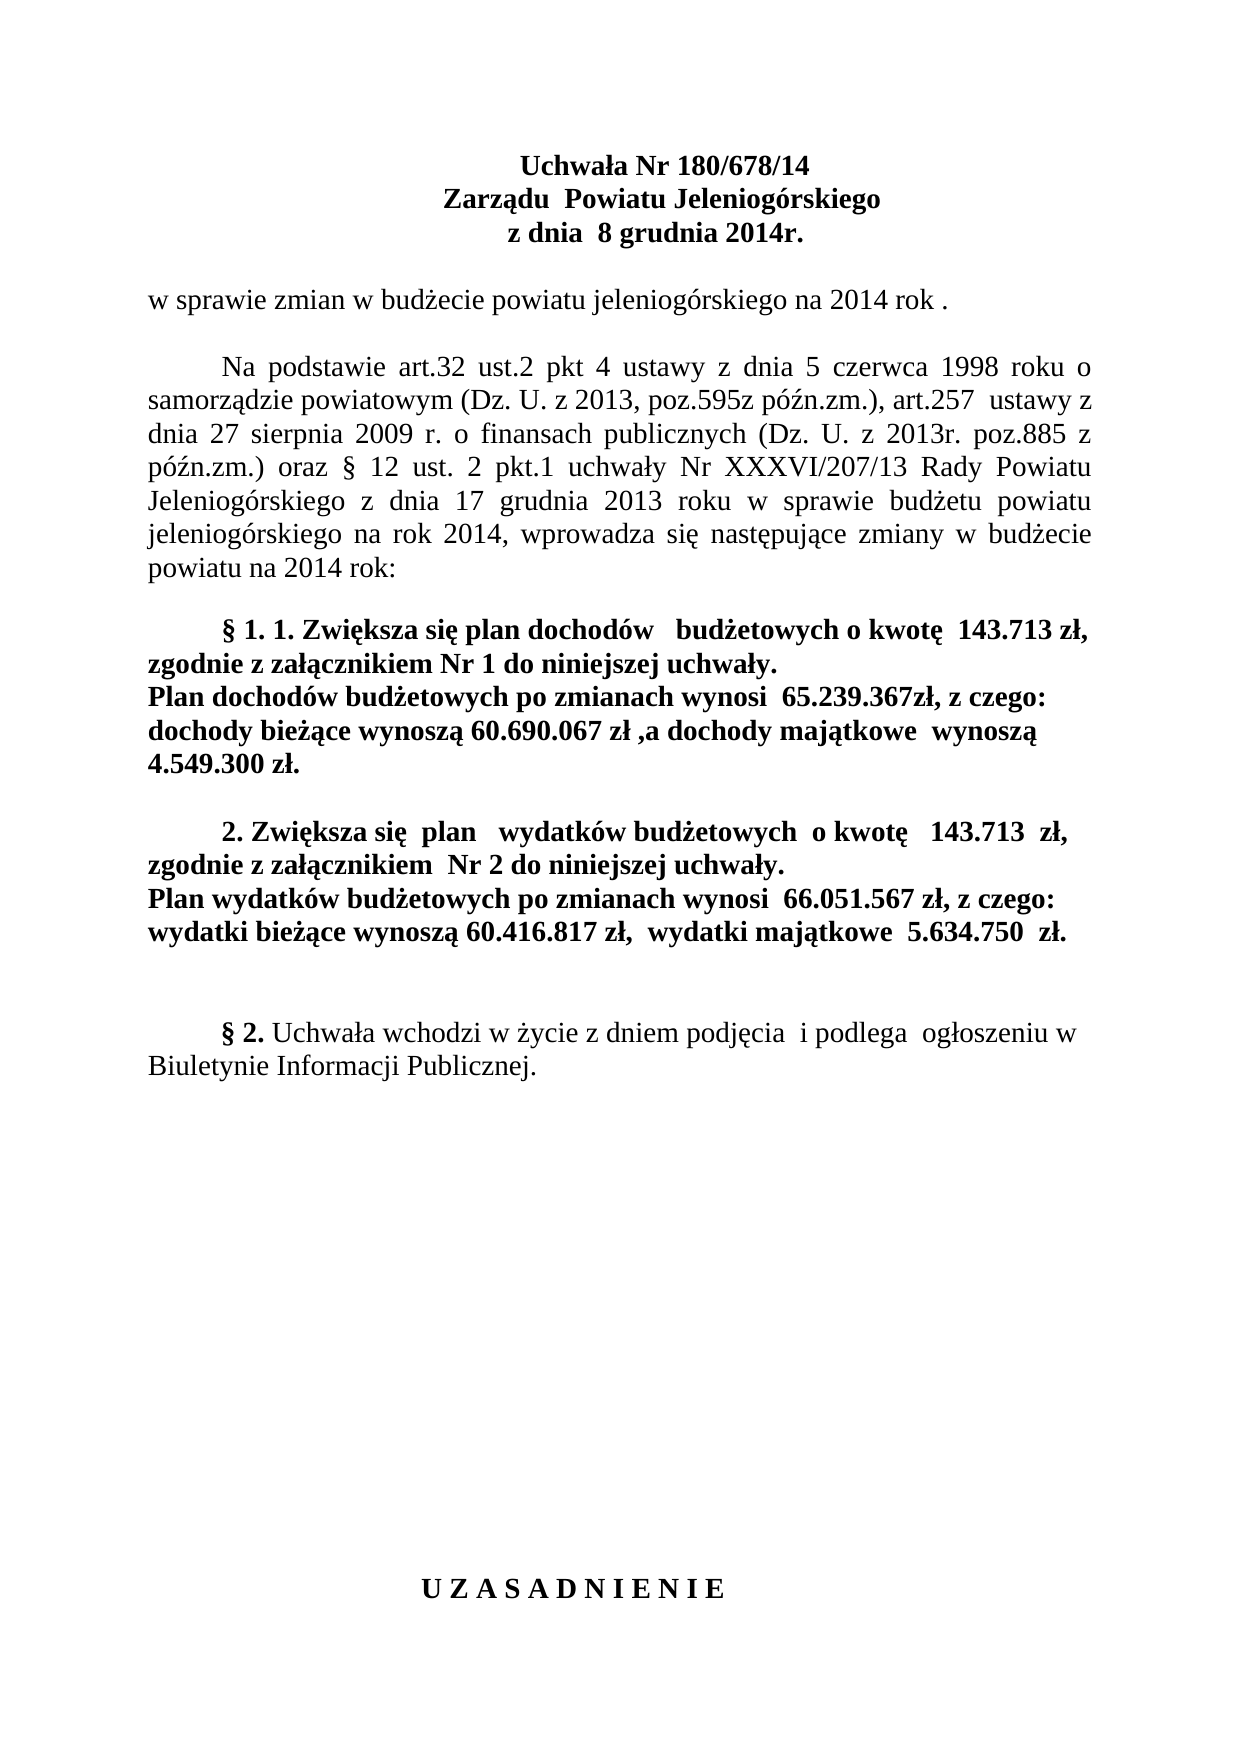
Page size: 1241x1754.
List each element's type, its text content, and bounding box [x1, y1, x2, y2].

text z dnia 8 grudnia 2014r. [148, 215, 1093, 248]
text 2. Zwiększa się plan wydatków budżetowych o kwotę 143.713 zł, zgodnie z załącznikiem Nr 2 do niniejszej uchwały. [148, 814, 1123, 881]
text Plan dochodów budżetowych po zmianach wynosi 65.239.367zł, z czego: dochody bieżące wynoszą 60.690.067 zł ,a dochody majątkowe wynoszą 4.549.300 zł. [148, 679, 1123, 780]
text U Z A S A D N I E N I E [148, 1571, 1093, 1604]
text Zarządu Powiatu Jeleniogórskiego [148, 181, 1128, 215]
text Uchwała Nr 180/678/14 [148, 148, 1128, 181]
text § 1. 1. Zwiększa się plan dochodów budżetowych o kwotę 143.713 zł, [148, 612, 1123, 646]
text zgodnie z załącznikiem Nr 1 do niniejszej uchwały. [148, 646, 1123, 679]
text w sprawie zmian w budżecie powiatu jeleniogórskiego na 2014 rok . [148, 282, 1093, 315]
text Na podstawie art.32 ust.2 pkt 4 ustawy z dnia 5 czerwca 1998 roku o samorządzie powiatowym (Dz. U. z 2013, poz.595z późn.zm.), art.257 ustawy z dnia 27 sierpnia 2009 r. o finansach publicznych (Dz. U. z 2013r. poz.885 z późn.zm.) oraz § 12 ust. 2 pkt.1 uchwały Nr XXXVI/207/13 Rady Powiatu Jeleniogórskiego z dnia 17 grudnia 2013 roku w sprawie budżetu powiatu jeleniogórskiego na rok 2014, wprowadza się następujące zmiany w budżecie powiatu na 2014 rok: [148, 349, 1093, 584]
text § 2. Uchwała wchodzi w życie z dniem podjęcia i podlega ogłoszeniu w Biuletynie Informacji Publicznej. [148, 1015, 1128, 1082]
text Plan wydatków budżetowych po zmianach wynosi 66.051.567 zł, z czego: wydatki bieżące wynoszą 60.416.817 zł, wydatki majątkowe 5.634.750 zł. [148, 881, 1093, 948]
